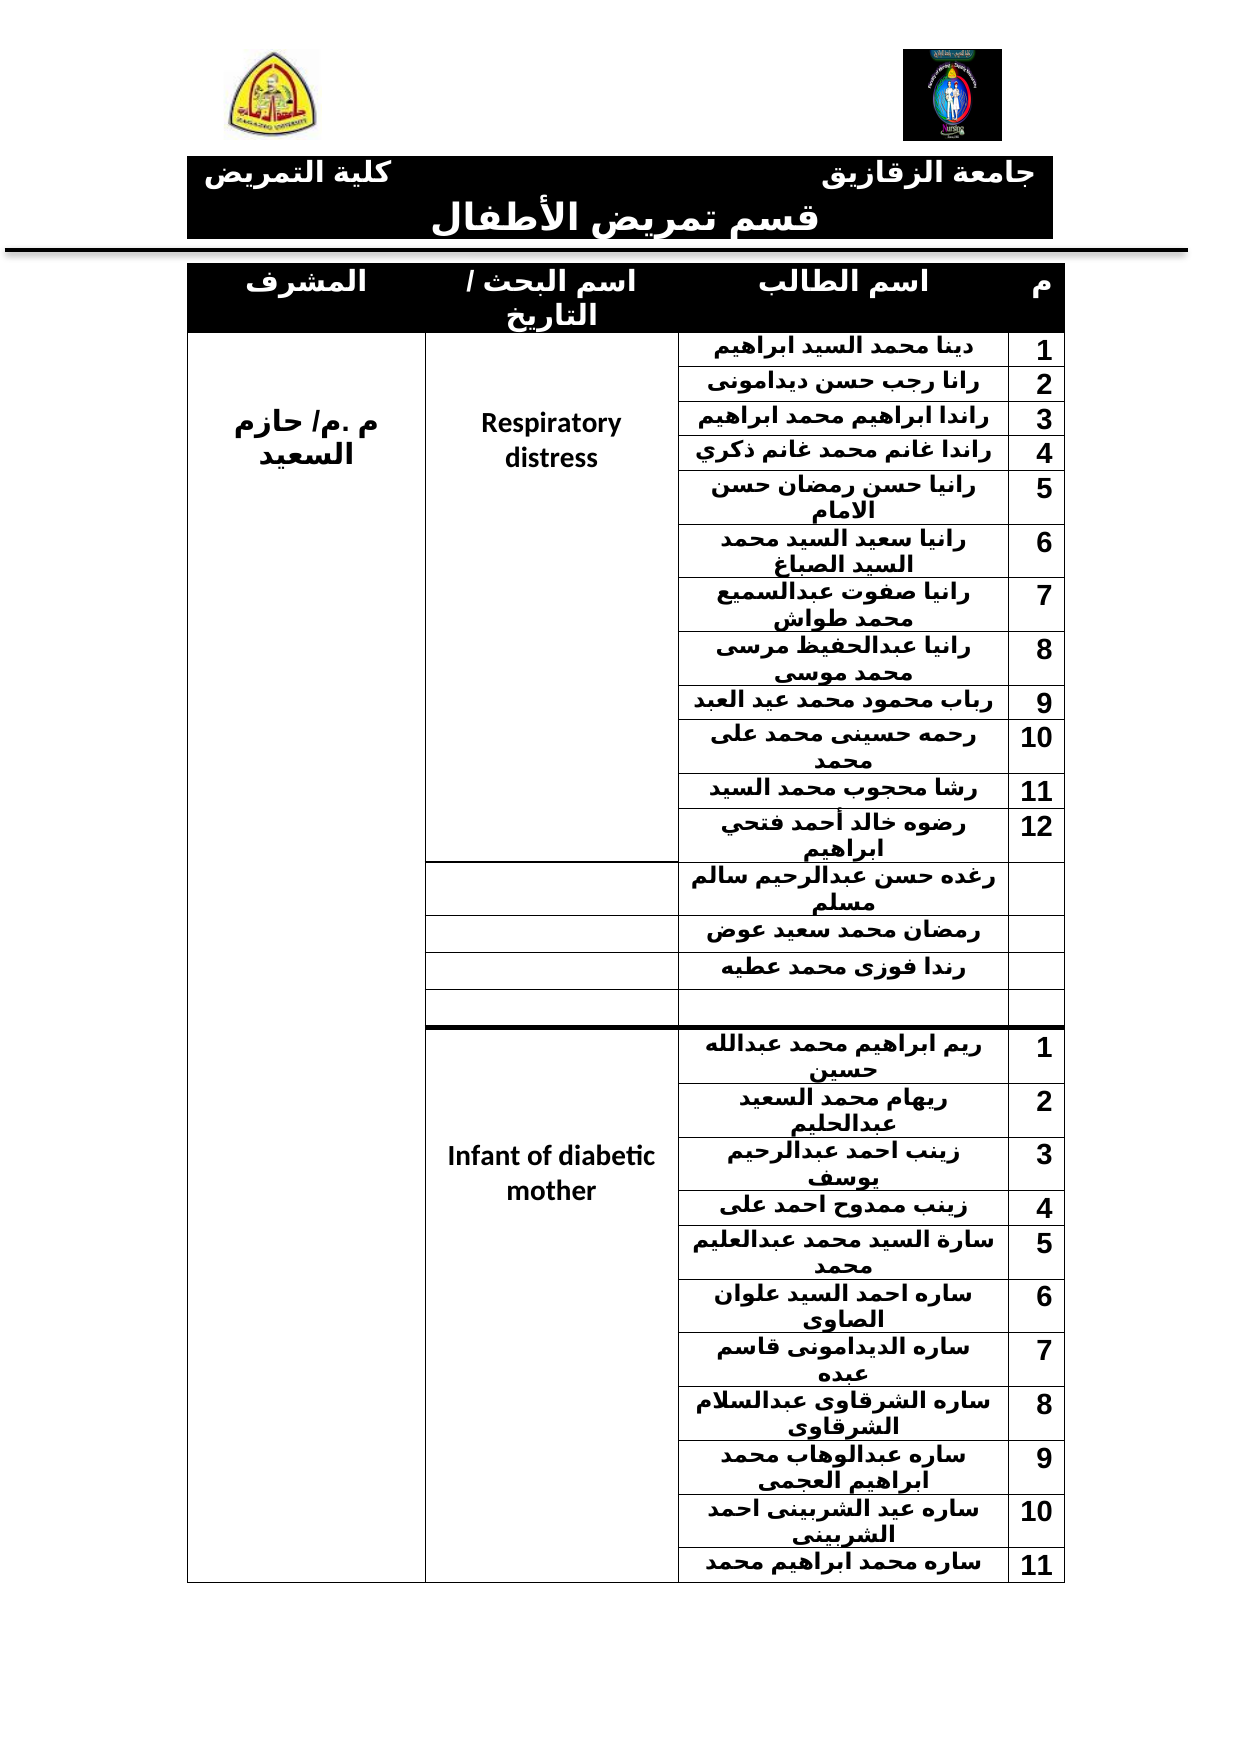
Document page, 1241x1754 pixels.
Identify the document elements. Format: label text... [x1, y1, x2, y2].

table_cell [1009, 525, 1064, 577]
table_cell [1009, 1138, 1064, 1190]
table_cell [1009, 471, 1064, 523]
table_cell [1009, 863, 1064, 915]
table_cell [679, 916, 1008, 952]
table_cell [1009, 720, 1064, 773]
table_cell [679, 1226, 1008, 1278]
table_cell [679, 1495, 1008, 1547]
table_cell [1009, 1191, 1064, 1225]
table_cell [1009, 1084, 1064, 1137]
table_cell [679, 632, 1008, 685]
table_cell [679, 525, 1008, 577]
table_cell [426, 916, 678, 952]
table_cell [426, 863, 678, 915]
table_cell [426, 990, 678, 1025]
table_cell م .م/ حازم السعيد [188, 333, 425, 1582]
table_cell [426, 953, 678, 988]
table_cell رانا رجب حسن ديدامونى [679, 367, 1008, 401]
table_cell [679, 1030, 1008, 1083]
table_cell Respiratory distress [426, 333, 678, 861]
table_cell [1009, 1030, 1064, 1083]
table_cell 1 [1009, 333, 1064, 366]
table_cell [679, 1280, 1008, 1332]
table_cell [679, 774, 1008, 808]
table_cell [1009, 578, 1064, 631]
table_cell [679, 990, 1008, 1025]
table_header المشرف [188, 264, 425, 331]
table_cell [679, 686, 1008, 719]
table_header اسم الطالب [679, 264, 1008, 331]
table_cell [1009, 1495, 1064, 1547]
picture [904, 50, 1001, 139]
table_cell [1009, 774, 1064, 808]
table_cell 3 [1009, 402, 1064, 435]
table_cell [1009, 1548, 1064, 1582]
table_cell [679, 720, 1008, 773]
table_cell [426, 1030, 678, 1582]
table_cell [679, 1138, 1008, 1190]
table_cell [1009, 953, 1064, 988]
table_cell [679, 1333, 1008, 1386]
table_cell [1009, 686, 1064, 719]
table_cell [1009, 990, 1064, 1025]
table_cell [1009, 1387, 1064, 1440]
table_header م [1009, 264, 1064, 331]
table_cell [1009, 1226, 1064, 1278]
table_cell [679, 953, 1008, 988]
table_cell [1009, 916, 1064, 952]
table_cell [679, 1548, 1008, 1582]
table_header اسم البحث / التاريخ [426, 264, 678, 331]
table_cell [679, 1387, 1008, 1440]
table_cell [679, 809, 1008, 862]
table_cell 2 [1009, 367, 1064, 401]
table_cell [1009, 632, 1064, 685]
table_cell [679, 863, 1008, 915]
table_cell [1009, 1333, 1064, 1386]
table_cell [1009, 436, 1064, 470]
picture [223, 49, 322, 140]
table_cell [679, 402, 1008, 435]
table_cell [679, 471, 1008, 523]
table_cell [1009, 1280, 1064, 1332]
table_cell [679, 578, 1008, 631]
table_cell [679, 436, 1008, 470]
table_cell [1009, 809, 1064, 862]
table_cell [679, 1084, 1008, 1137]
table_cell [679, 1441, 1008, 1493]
table_cell دينا محمد السيد ابراهيم [679, 333, 1008, 366]
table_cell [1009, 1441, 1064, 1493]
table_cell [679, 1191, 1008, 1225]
